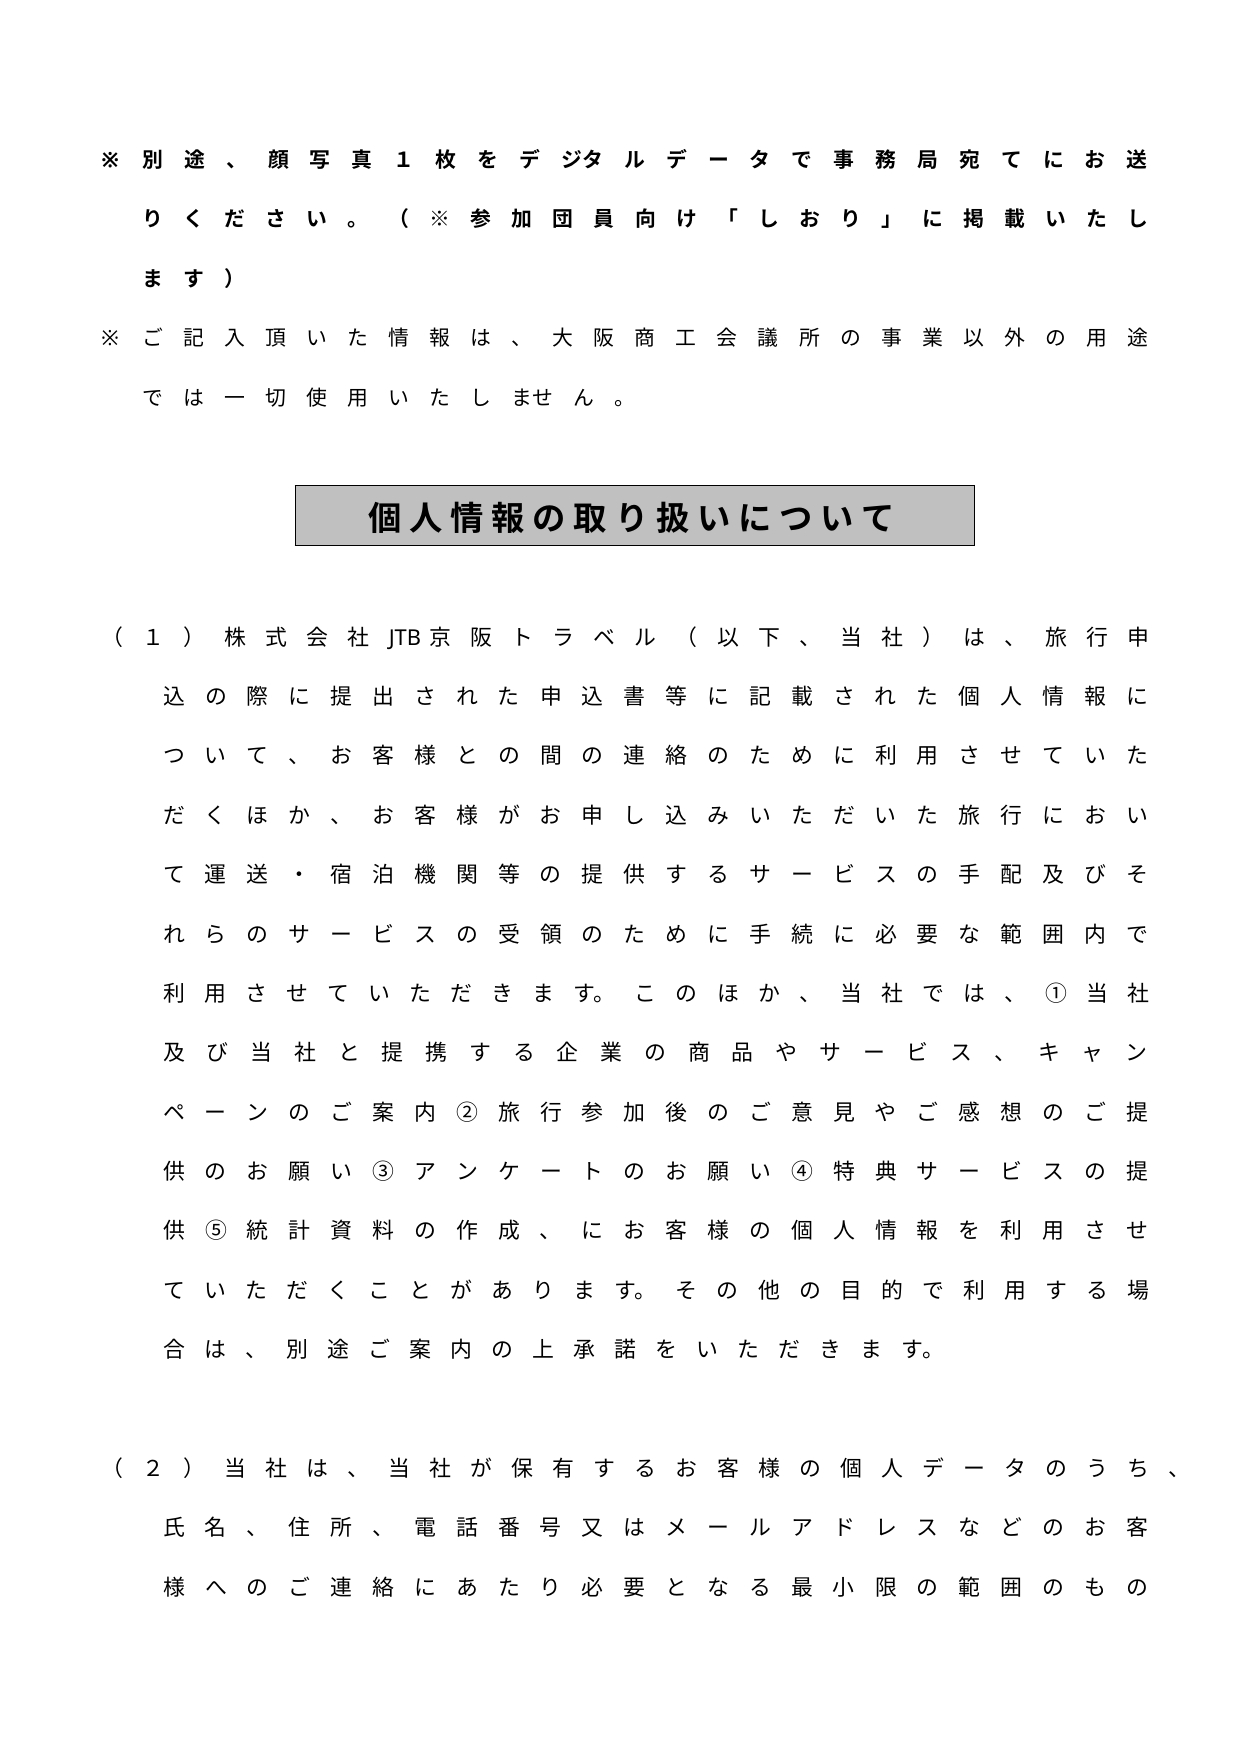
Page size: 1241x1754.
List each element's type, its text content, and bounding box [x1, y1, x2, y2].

list ご記入頂いた情報は、大阪商工会議所の事業以外の用途では一切使用いたしません。 [101, 307, 1168, 426]
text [101, 1437, 1168, 1615]
text （１）株式会社JTB京阪トラベル（以下、当社）は、旅行申込の際に提出された申込書等に記載された個人情報について、お客様との間の連絡のために利用させていただくほか、お客様がお申し込みいただいた旅行において運送・宿泊機関等の提供するサービスの手配及びそれらのサービスの受領のために手続に必要な範囲内で利用させていただきます。このほか、当社では、①当社及び当社と提携する企業の商品やサービス、キャンペーンのご案内②旅行参加後のご意見やご感想のご提供のお願い③アンケートのお願い④特典サービスの提供⑤統計資料の作成、にお客様の個人情報を利用させていただくことがあります。その他の目的で利用する場合は、別途ご案内の上承諾をいただきます。 [101, 606, 1168, 1378]
list 別途、顔写真１枚をデジタルデータで事務局宛てにお送りください。（※参加団員向け「しおり」に掲載いたします） [101, 129, 1168, 307]
table_header 個人情報の取り扱いについて [296, 486, 974, 545]
